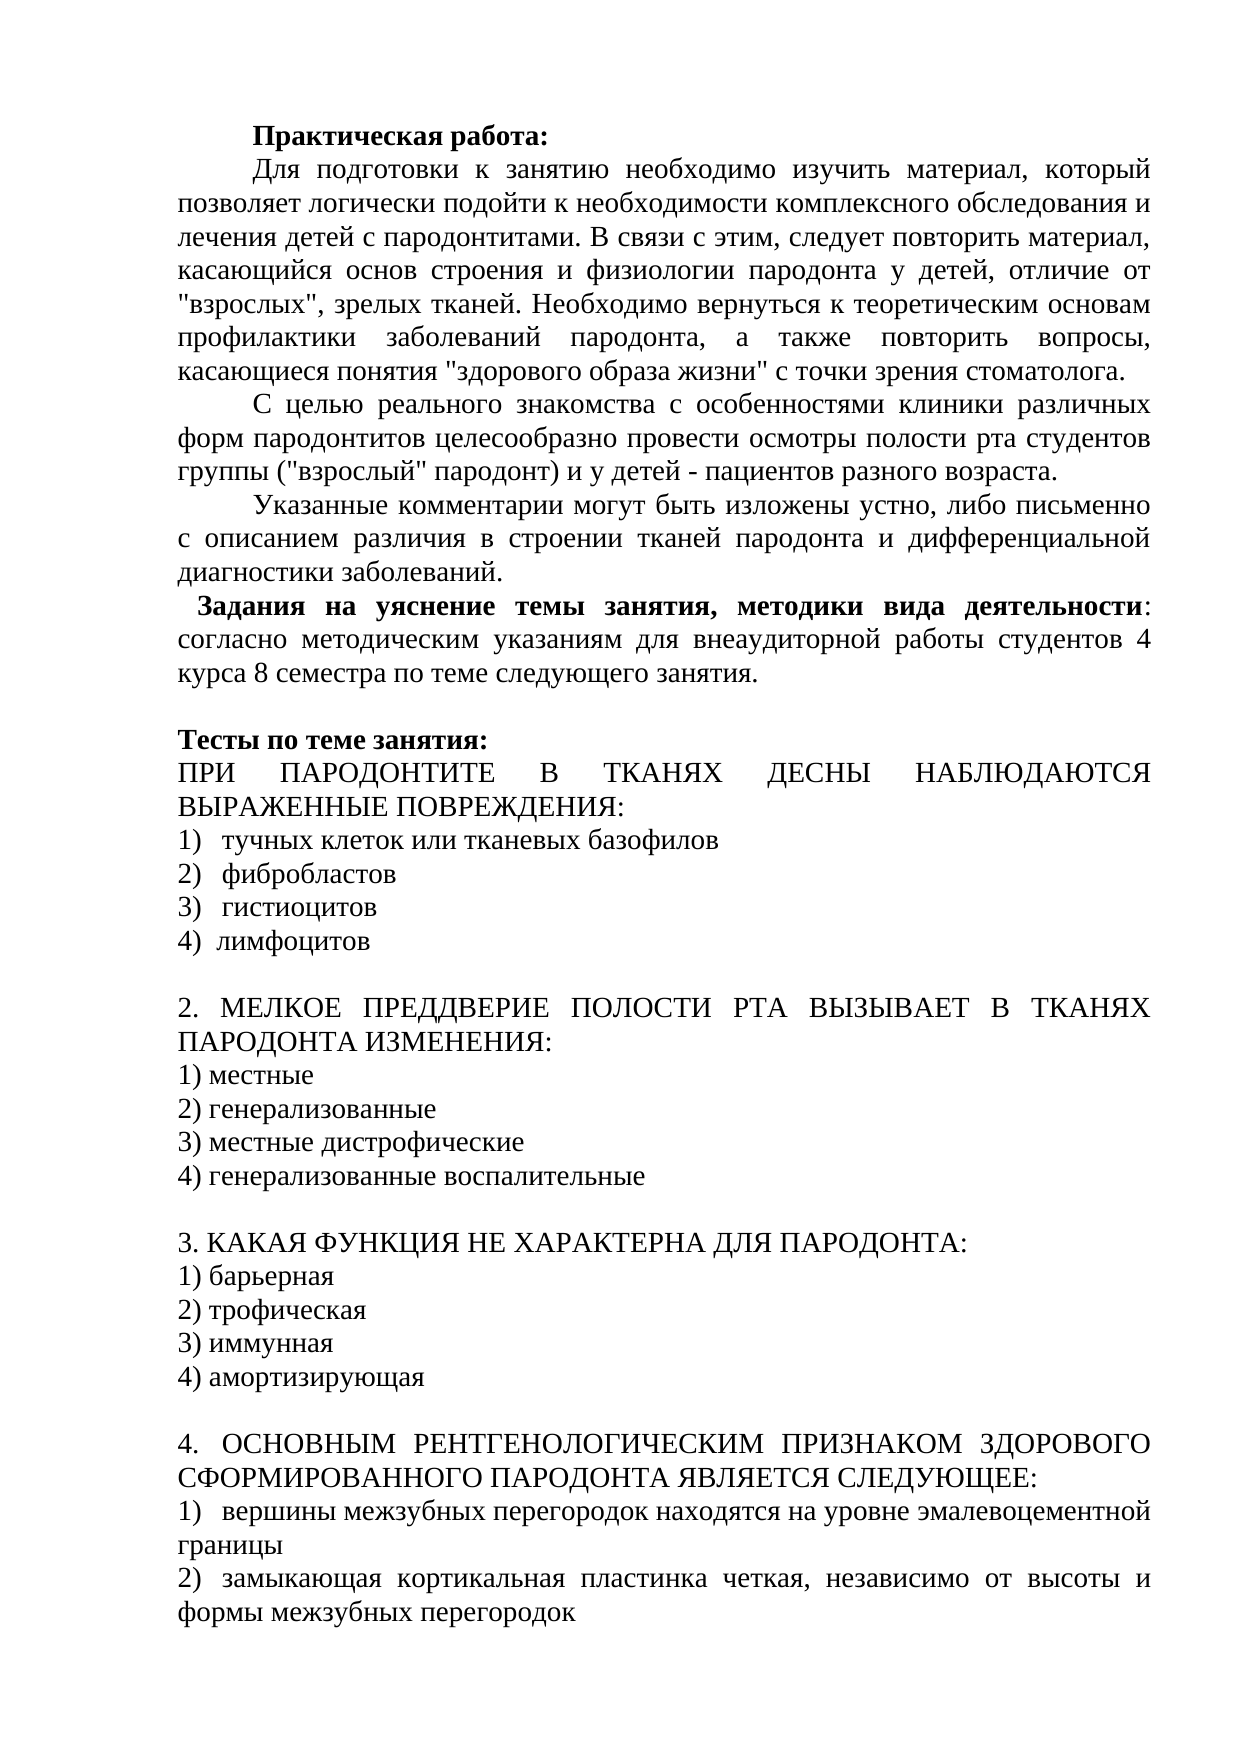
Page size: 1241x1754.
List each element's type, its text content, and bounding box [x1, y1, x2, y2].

text 1) местные [177, 1057, 1152, 1091]
text Для подготовки к занятию необходимо изучить материал, который позволяет логически подойти к необходимости комплексного обследования и лечения детей с пародонтитами. В связи с этим, следует повторить материал, касающийся основ строения и физиологии пародонта у детей, отличие от "взрослых", зрелых тканей. Необходимо вернуться к теоретическим основам профилактики заболеваний пародонта, а также повторить вопросы, касающиеся понятия "здорового образа жизни" с точки зрения стоматолога. [177, 152, 1152, 386]
text Указанные комментарии могут быть изложены устно, либо письменно с описанием различия в строении тканей пародонта и дифференциальной диагностики заболеваний. [177, 487, 1152, 588]
text 2) фибробластов [177, 856, 1152, 889]
text ПРИ ПАРОДОНТИТЕ В ТКАНЯХ ДЕСНЫ НАБЛЮДАЮТСЯ ВЫРАЖЕННЫЕ ПОВРЕЖДЕНИЯ: [177, 755, 1152, 822]
text Задания на уяснение темы занятия, методики вида деятельности: согласно методическим указаниям для внеаудиторной работы студентов 4 курса 8 семестра по теме следующего занятия. [177, 588, 1152, 688]
text 2) замыкающая кортикальная пластинка четкая, независимо от высоты и формы межзубных перегородок [177, 1560, 1152, 1627]
text Тесты по теме занятия: [177, 722, 1152, 755]
text 1) вершины межзубных перегородок находятся на уровне эмалевоцементной границы [177, 1493, 1152, 1560]
text 2. МЕЛКОЕ ПРЕДДВЕРИЕ ПОЛОСТИ РТА ВЫЗЫВАЕТ В ТКАНЯХ ПАРОДОНТА ИЗМЕНЕНИЯ: [177, 990, 1152, 1057]
text 2) генерализованные [177, 1091, 1152, 1124]
text С целью реального знакомства с особенностями клиники различных форм пародонтитов целесообразно провести осмотры полости рта студентов группы ("взрослый" пародонт) и у детей - пациентов разного возраста. [177, 386, 1152, 487]
text 3) гистиоцитов [177, 889, 1152, 923]
text 1) барьерная [177, 1258, 1152, 1292]
text Практическая работа: [177, 118, 1152, 152]
text 3) местные дистрофические [177, 1124, 1152, 1158]
text 2) трофическая [177, 1292, 1152, 1326]
text 3. КАКАЯ ФУНКЦИЯ НЕ ХАРАКТЕРНА ДЛЯ ПАРОДОНТА: [177, 1225, 1152, 1258]
text 4) лимфоцитов [177, 923, 1152, 957]
text 4) генерализованные воспалительные [177, 1158, 1152, 1191]
text 4. ОСНОВНЫМ РЕНТГЕНОЛОГИЧЕСКИМ ПРИЗНАКОМ ЗДОРОВОГО СФОРМИРОВАННОГО ПАРОДОНТА ЯВЛЯЕТСЯ СЛЕДУЮЩЕЕ: [177, 1426, 1152, 1493]
text 3) иммунная [177, 1326, 1152, 1359]
text 4) амортизирующая [177, 1359, 1152, 1393]
text 1) тучных клеток или тканевых базофилов [177, 822, 1152, 856]
